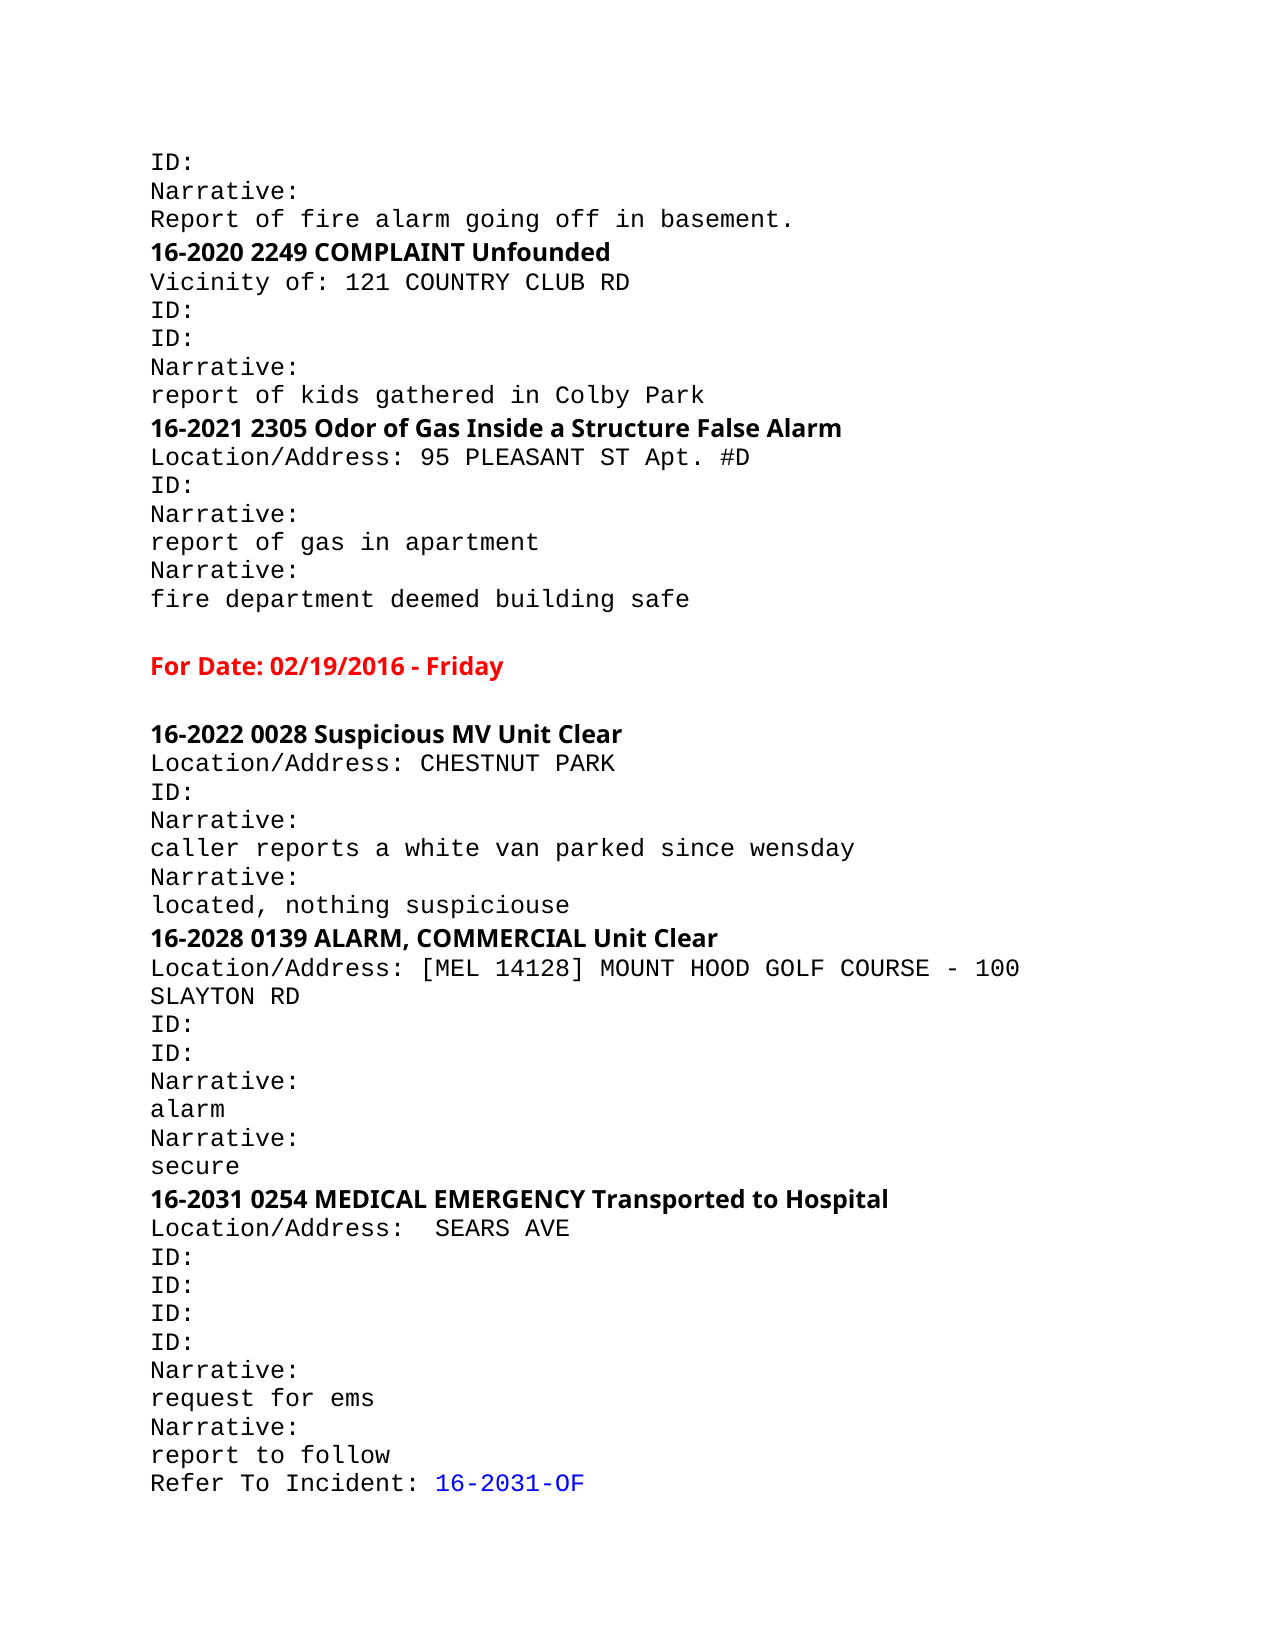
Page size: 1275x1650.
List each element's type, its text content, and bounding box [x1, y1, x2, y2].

text Report of fire alarm going off in basement. [150, 207, 1125, 235]
text report of kids gathered in Colby Park [150, 382, 1125, 411]
text 16-2031 0254 MEDICAL EMERGENCY Transported to Hospital [150, 1182, 1125, 1216]
text Narrative: [150, 1068, 1125, 1097]
text Narrative: [150, 354, 1125, 382]
text ID: [150, 1301, 1125, 1329]
text ID: [150, 473, 1125, 501]
text ID: [150, 1329, 1125, 1357]
text request for ems [150, 1386, 1125, 1414]
text Vicinity of: 121 COUNTRY CLUB RD [150, 269, 1125, 297]
text Location/Address: CHESTNUT PARK [150, 751, 1125, 779]
text Refer To Incident: 16-2031-OF [150, 1471, 1125, 1499]
text 16-2020 2249 COMPLAINT Unfounded [150, 235, 1125, 269]
text report to follow [150, 1442, 1125, 1471]
text ID: [150, 1272, 1125, 1301]
text 16-2021 2305 Odor of Gas Inside a Structure False Alarm [150, 411, 1125, 445]
text located, nothing suspiciouse [150, 893, 1125, 921]
text 16-2022 0028 Suspicious MV Unit Clear [150, 717, 1125, 751]
text Narrative: [150, 558, 1125, 586]
text Narrative: [150, 1357, 1125, 1386]
text report of gas in apartment [150, 530, 1125, 558]
text Location/Address: [MEL 14128] MOUNT HOOD GOLF COURSE - 100 SLAYTON RD [150, 955, 1125, 1012]
text Narrative: [150, 178, 1125, 207]
text Location/Address: 95 PLEASANT ST Apt. #D [150, 445, 1125, 473]
text Location/Address: SEARS AVE [150, 1216, 1125, 1244]
text 16-2028 0139 ALARM, COMMERCIAL Unit Clear [150, 921, 1125, 955]
text ID: [150, 779, 1125, 808]
text fire department deemed building safe [150, 586, 1125, 615]
text ID: [150, 326, 1125, 354]
text caller reports a white van parked since wensday [150, 836, 1125, 864]
text Narrative: [150, 808, 1125, 836]
text Narrative: [150, 864, 1125, 893]
text ID: [150, 1012, 1125, 1040]
text secure [150, 1153, 1125, 1182]
text ID: [150, 297, 1125, 326]
text alarm [150, 1097, 1125, 1125]
text Narrative: [150, 1414, 1125, 1442]
text ID: [150, 1040, 1125, 1068]
text Narrative: [150, 1125, 1125, 1153]
text ID: [150, 150, 1125, 178]
text For Date: 02/19/2016 - Friday [150, 649, 1125, 683]
text ID: [150, 1244, 1125, 1272]
text Narrative: [150, 501, 1125, 530]
